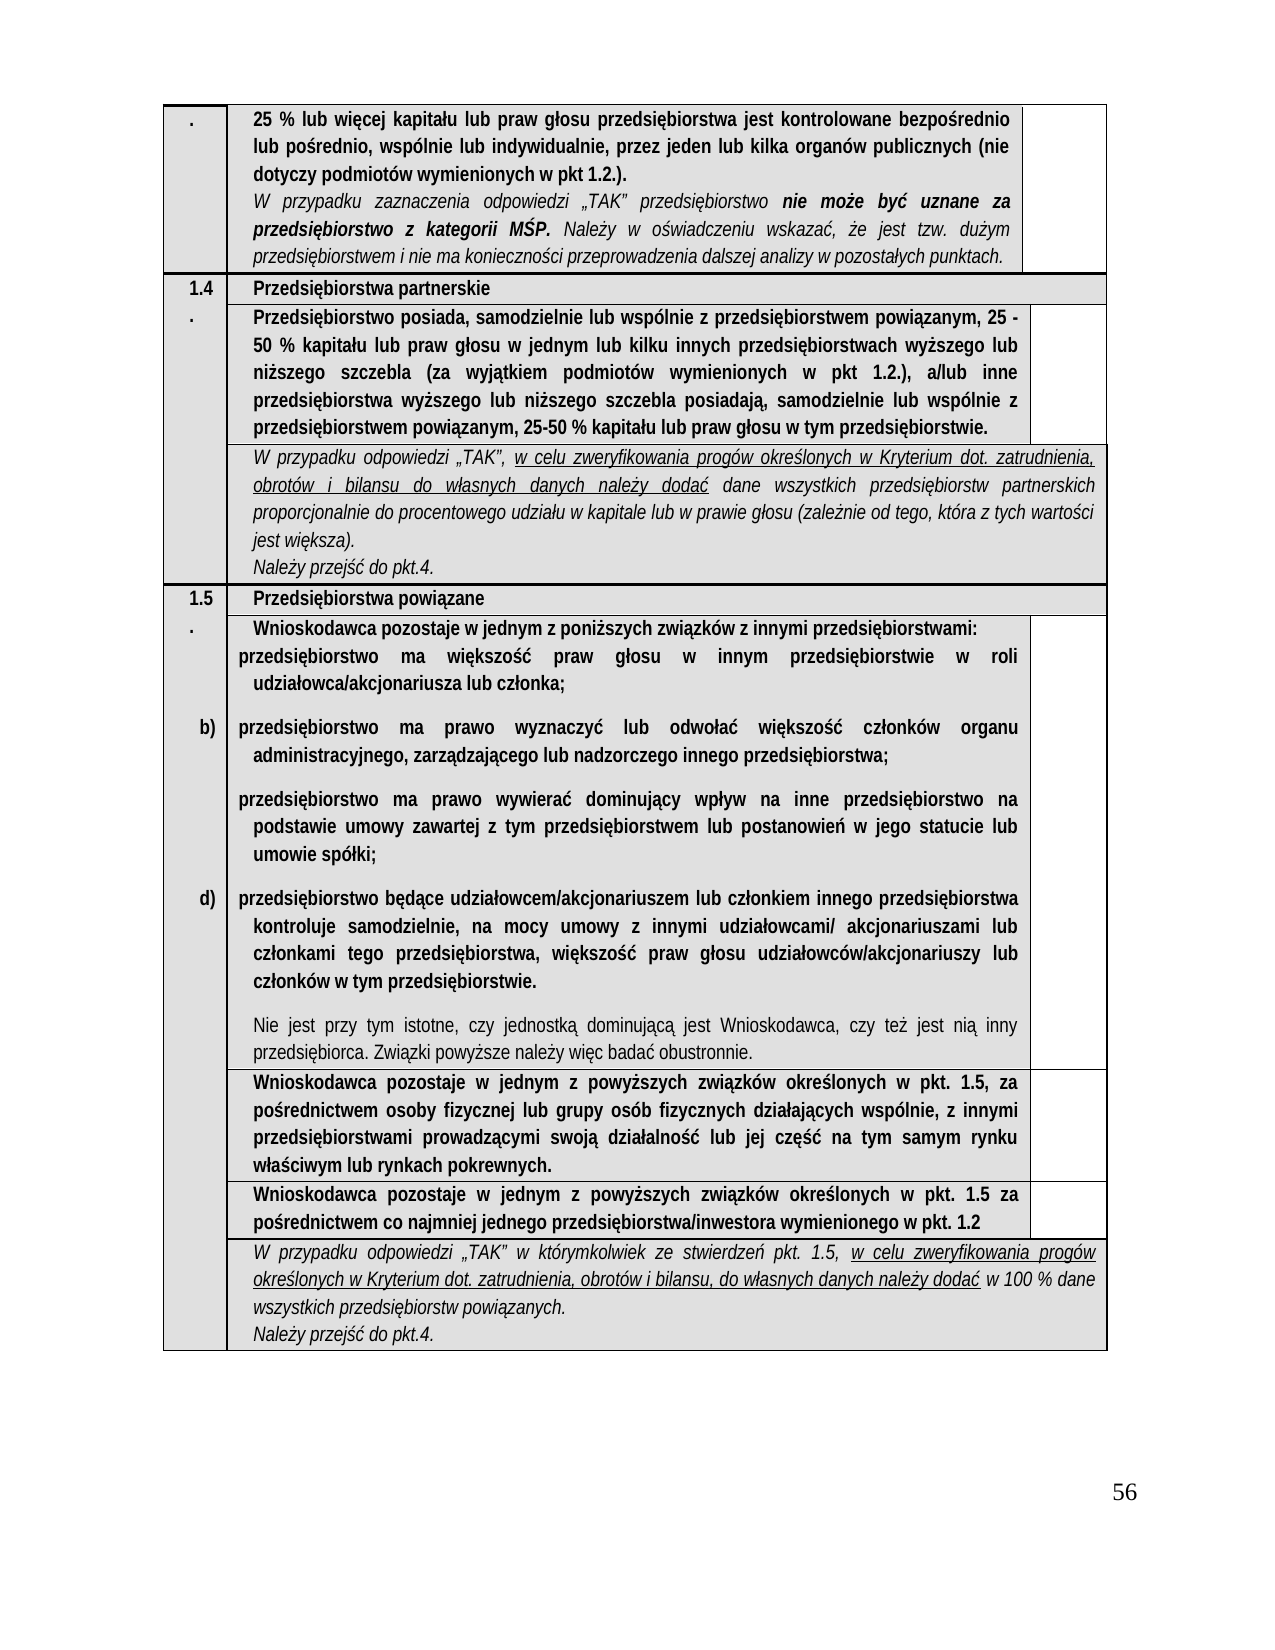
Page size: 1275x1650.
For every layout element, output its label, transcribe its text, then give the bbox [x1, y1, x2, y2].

table_cell W przypadku odpowiedzi „TAK”, w celu zweryfikowania progów określonych w Kryterium dot. zatrudnienia, obrotów i bilansu do własnych danych należy dodać dane wszystkich przedsiębiorstw partnerskich proporcjonalnie do procentowego udziału w kapitale lub w prawie głosu (zależnie od tego, która z tych wartości jest większa). Należy przejść do pkt.4. [228, 445, 1106, 583]
table_cell 1.3. [164, 107, 226, 272]
table_cell W przypadku odpowiedzi „TAK” w którymkolwiek ze stwierdzeń pkt. 1.5, w celu zweryfikowania progów określonych w Kryterium dot. zatrudnienia, obrotów i bilansu, do własnych danych należy dodać w 100 % dane wszystkich przedsiębiorstw powiązanych. Należy przejść do pkt.4. [228, 1240, 1106, 1350]
table_cell [1022, 105, 1106, 272]
table_cell Przedsiębiorstwo posiada, samodzielnie lub wspólnie z przedsiębiorstwem powiązanym, 25 - 50 % kapitału lub praw głosu w jednym lub kilku innych przedsiębiorstwach wyższego lub niższego szczebla (za wyjątkiem podmiotów wymienionych w pkt 1.2.), a/lub inne przedsiębiorstwa wyższego lub niższego szczebla posiadają, samodzielnie lub wspólnie z przedsiębiorstwem powiązanym, 25-50 % kapitału lub praw głosu w tym przedsiębiorstwie. [228, 305, 1030, 443]
table_cell Przedsiębiorstwa partnerskie [228, 275, 1106, 304]
table_cell 25 % lub więcej kapitału lub praw głosu przedsiębiorstwa jest kontrolowane bezpośrednio lub pośrednio, wspólnie lub indywidualnie, przez jeden lub kilka organów publicznych (nie dotyczy podmiotów wymienionych w pkt 1.2.). W przypadku zaznaczenia odpowiedzi „TAK” przedsiębiorstwo nie może być uznane za przedsiębiorstwo z kategorii MŚP. Należy w oświadczeniu wskazać, że jest tzw. dużym przedsiębiorstwem i nie ma konieczności przeprowadzenia dalszej analizy w pozostałych punktach. [228, 105, 1022, 272]
table_cell [1031, 305, 1106, 443]
table_cell [1031, 1182, 1106, 1238]
table_cell [1031, 616, 1106, 1068]
table_cell Wnioskodawca pozostaje w jednym z powyższych związków określonych w pkt. 1.5, za pośrednictwem osoby fizycznej lub grupy osób fizycznych działających wspólnie, z innymi przedsiębiorstwami prowadzącymi swoją działalność lub jej część na tym samym rynku właściwym lub rynkach pokrewnych. [228, 1070, 1030, 1181]
table_cell 1.4. [164, 275, 226, 583]
table_cell 1.5. [164, 586, 226, 1350]
table_cell Wnioskodawca pozostaje w jednym z powyższych związków określonych w pkt. 1.5 za pośrednictwem co najmniej jednego przedsiębiorstwa/inwestora wymienionego w pkt. 1.2 [228, 1182, 1030, 1238]
table_cell Przedsiębiorstwa powiązane [228, 586, 1106, 614]
table_cell [1031, 1070, 1106, 1181]
table_cell Wnioskodawca pozostaje w jednym z poniższych związków z innymi przedsiębiorstwami: przedsiębiorstwo ma większość praw głosu w innym przedsiębiorstwie w roli udziałowca/akcjonariusza lub członka; przedsiębiorstwo ma prawo wyznaczyć lub odwołać większość członków organu administracyjnego, zarządzającego lub nadzorczego innego przedsiębiorstwa; przedsiębiorstwo ma prawo wywierać dominujący wpływ na inne przedsiębiorstwo na podstawie umowy zawartej z tym przedsiębiorstwem lub postanowień w jego statucie lub umowie spółki; przedsiębiorstwo będące udziałowcem/akcjonariuszem lub członkiem innego przedsiębiorstwa kontroluje samodzielnie, na mocy umowy z innymi udziałowcami/ akcjonariuszami lub członkami tego przedsiębiorstwa, większość praw głosu udziałowców/akcjonariuszy lub członków w tym przedsiębiorstwie. Nie jest przy tym istotne, czy jednostką dominującą jest Wnioskodawca, czy też jest nią inny przedsiębiorca. Związki powyższe należy więc badać obustronnie. [228, 616, 1030, 1068]
